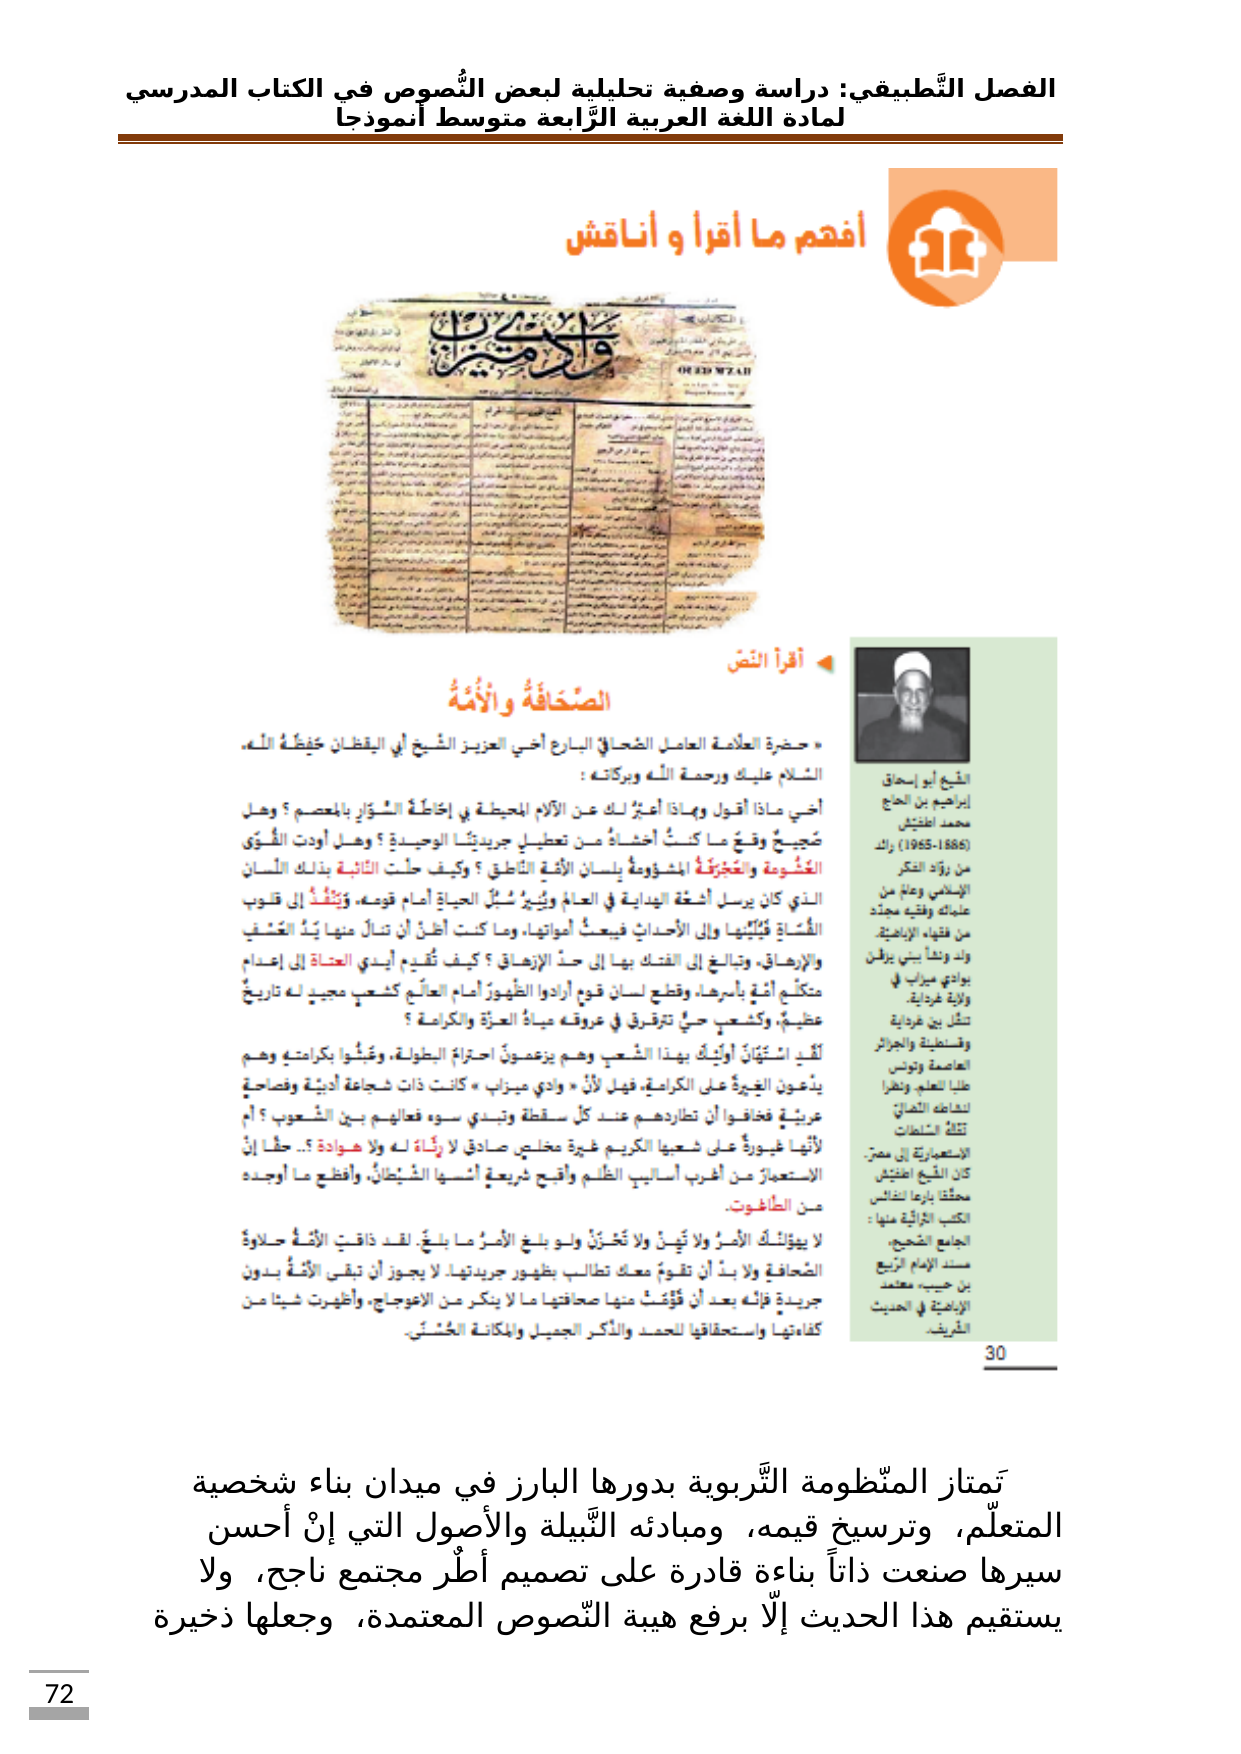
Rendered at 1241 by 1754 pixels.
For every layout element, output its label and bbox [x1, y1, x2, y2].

picture [171, 168, 1058, 1435]
list [118, 202, 1063, 1635]
